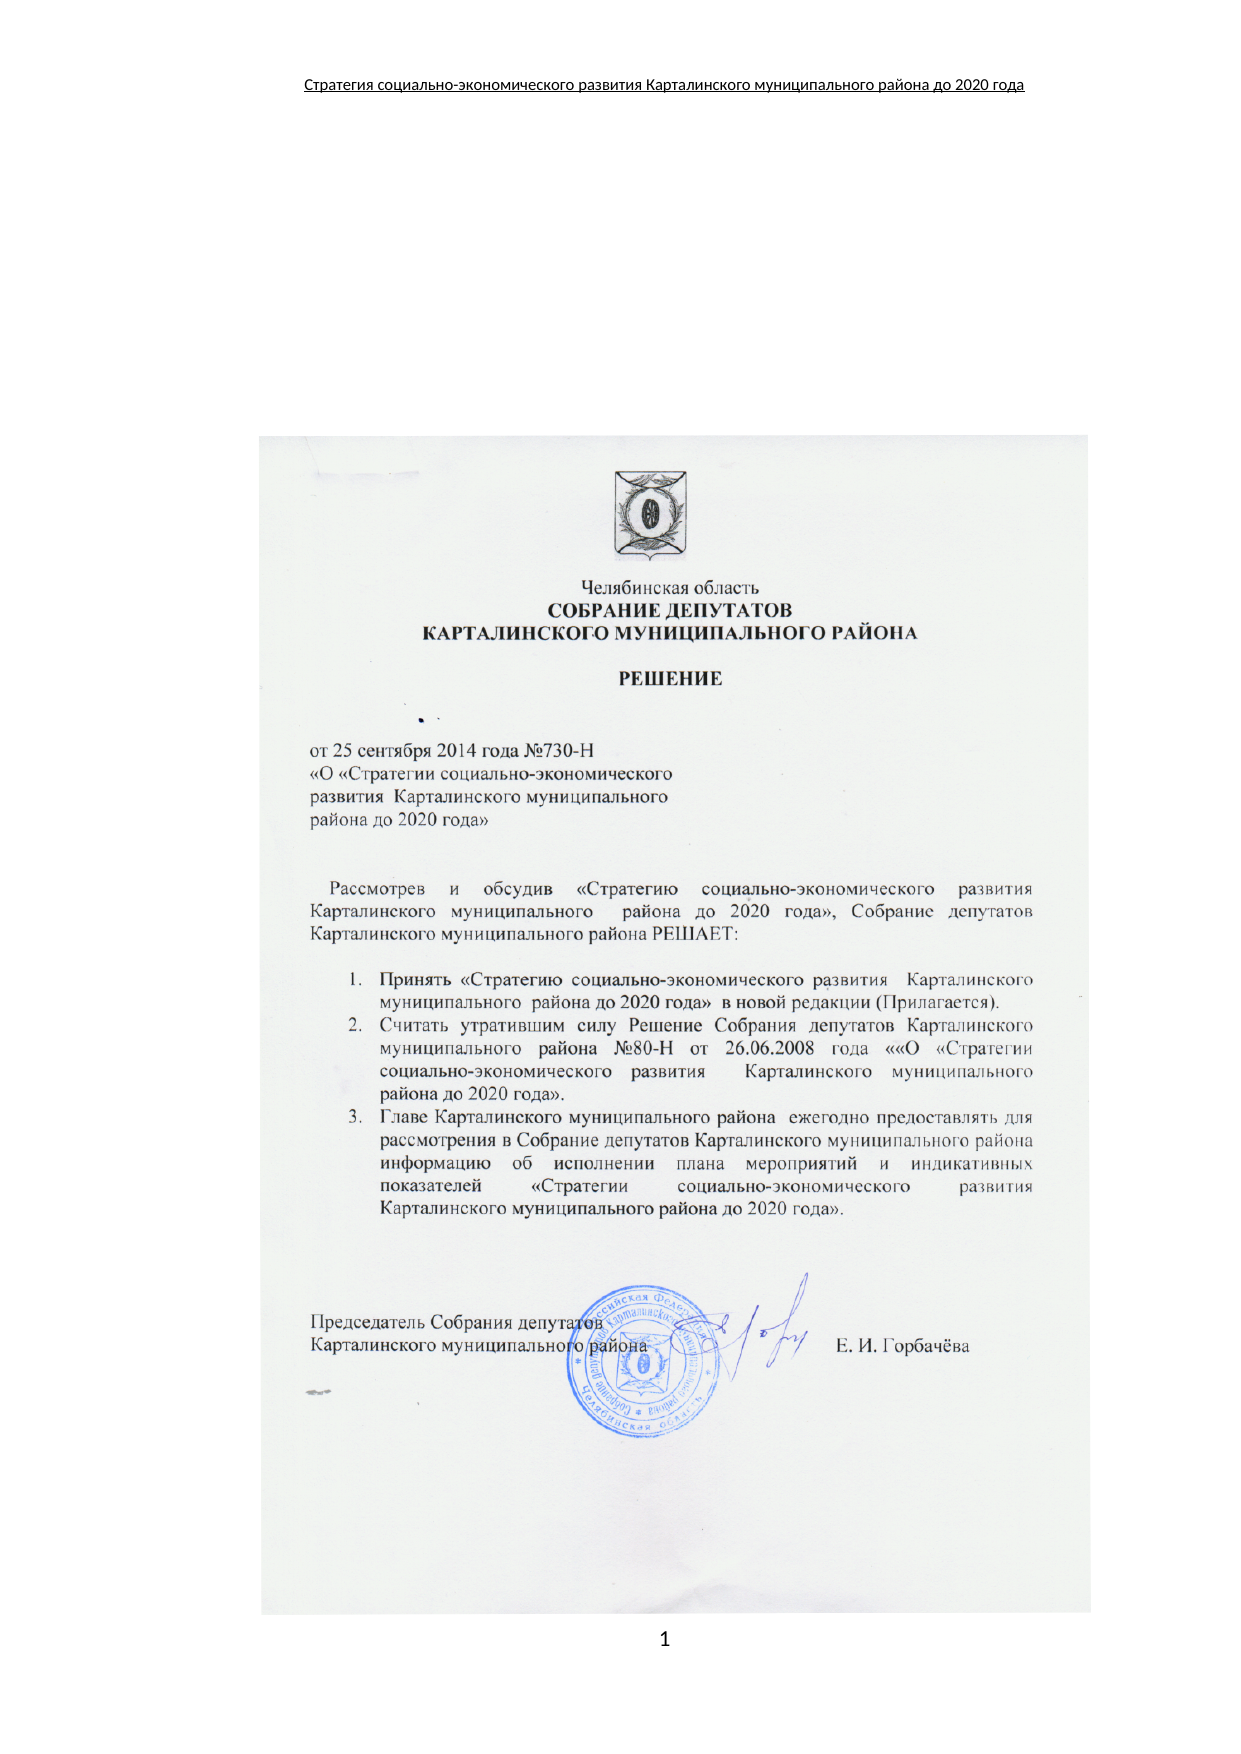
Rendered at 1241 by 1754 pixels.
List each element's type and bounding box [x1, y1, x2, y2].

picture [251, 427, 1098, 1622]
